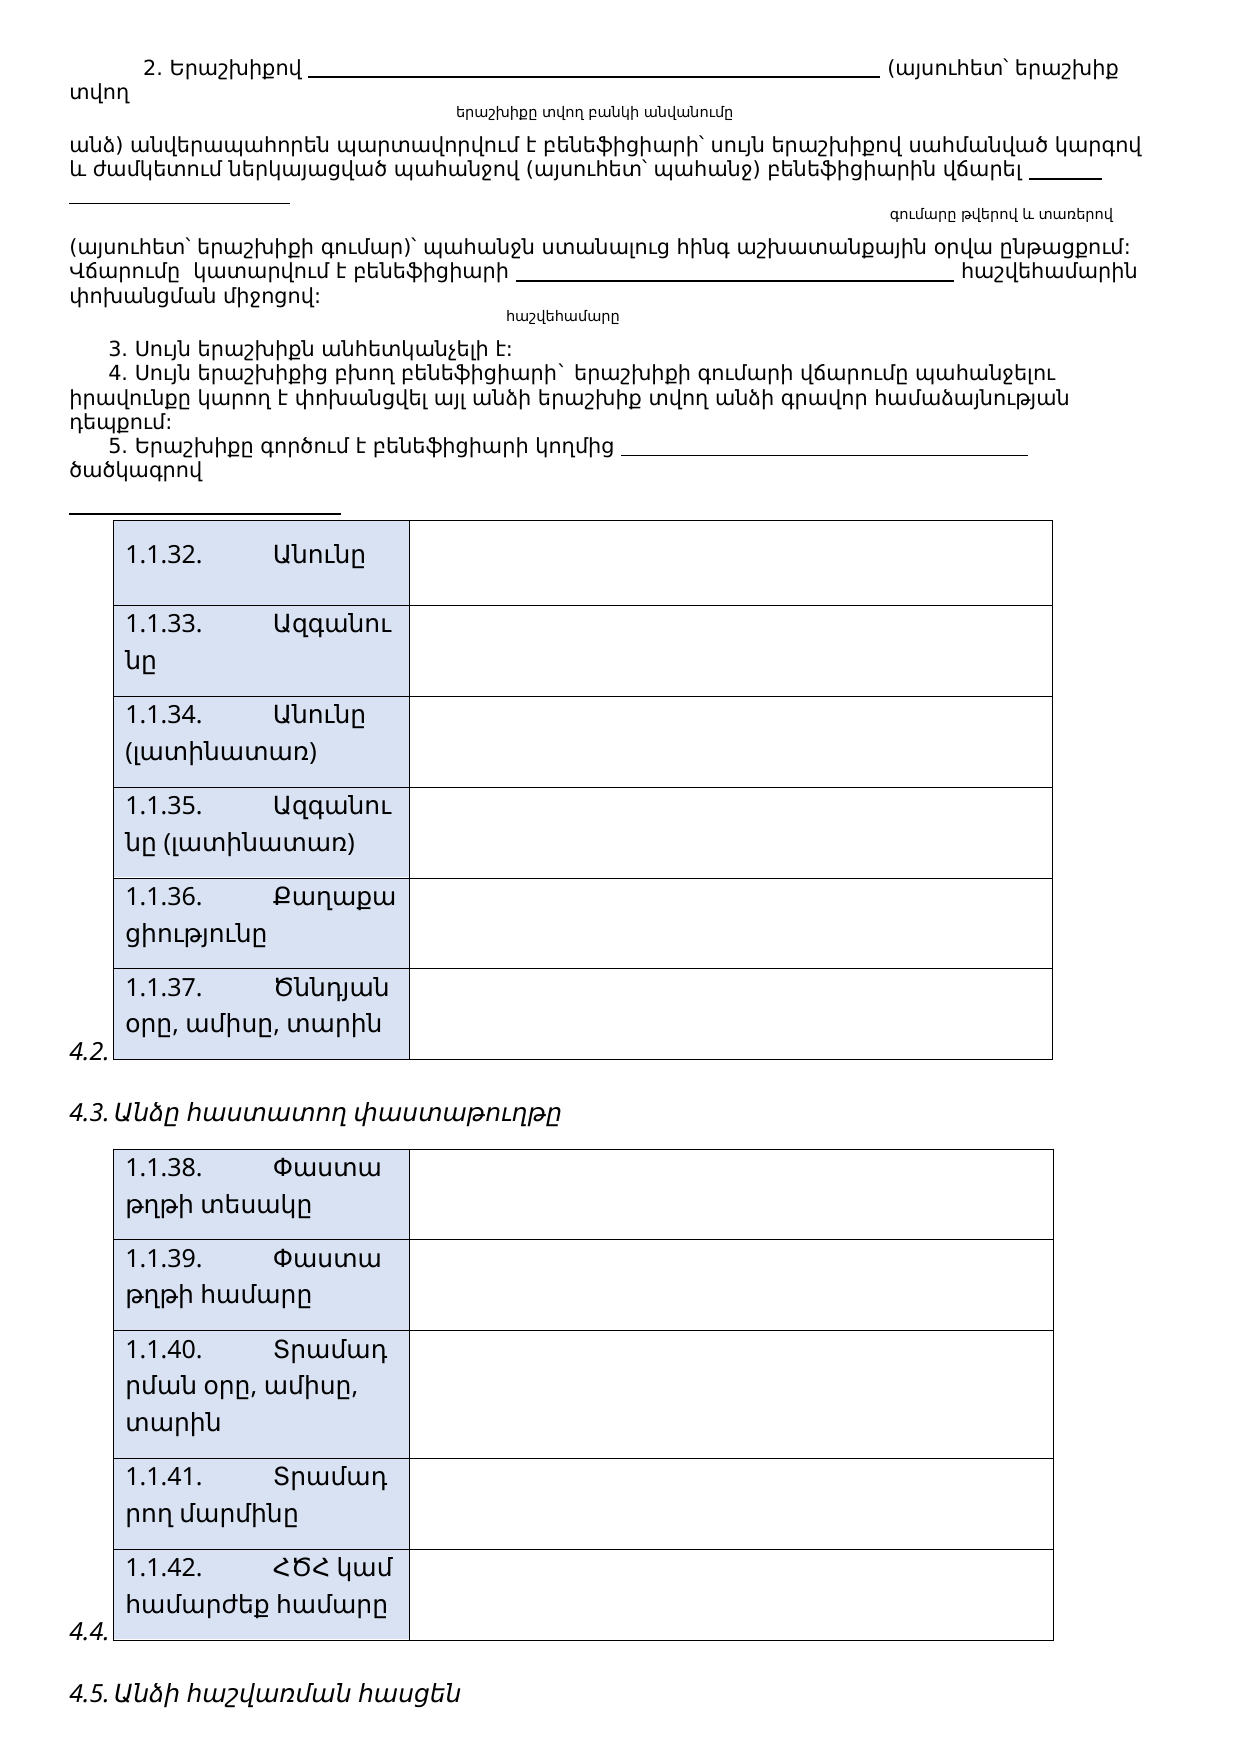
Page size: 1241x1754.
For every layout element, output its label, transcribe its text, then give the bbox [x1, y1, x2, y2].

text հաշվեհամարը [69, 308, 1152, 337]
text 3. Սույն երաշխիքն անհետկանչելի է: [69, 337, 1152, 361]
text երաշխիքը տվող բանկի անվանումը [69, 104, 1152, 133]
text 2. Երաշխիքով (այսուհետ՝ երաշխիք տվող [69, 56, 1152, 104]
text 4. Սույն երաշխիքից բխող բենեֆիցիարի` երաշխիքի գումարի վճարումը պահանջելու իրավունքը կարող է փոխանցվել այլ անձի երաշխիք տվող անձի գրավոր համաձայնության դեպքում: [69, 361, 1152, 434]
text 5. Երաշխիքը գործում է բենեֆիցիարի կողմից ծածկագրով [69, 434, 1152, 483]
text անձ) անվերապահորեն պարտավորվում է բենեֆիցիարի՝ սույն երաշխիքով սահմանված կարգով և ժամկետում ներկայացված պահանջով (այսուհետ՝ պահանջ) բենեֆիցիարին վճարել [69, 133, 1152, 206]
text (այսուհետ՝ երաշխիքի գումար)՝ պահանջն ստանալուց հինգ աշխատանքային օրվա ընթացքում: Վճարումը կատարվում է բենեֆիցիարի հաշվեհամարին փոխանցման միջոցով: [69, 235, 1152, 308]
text գումարը թվերով և տառերով [807, 206, 1152, 235]
